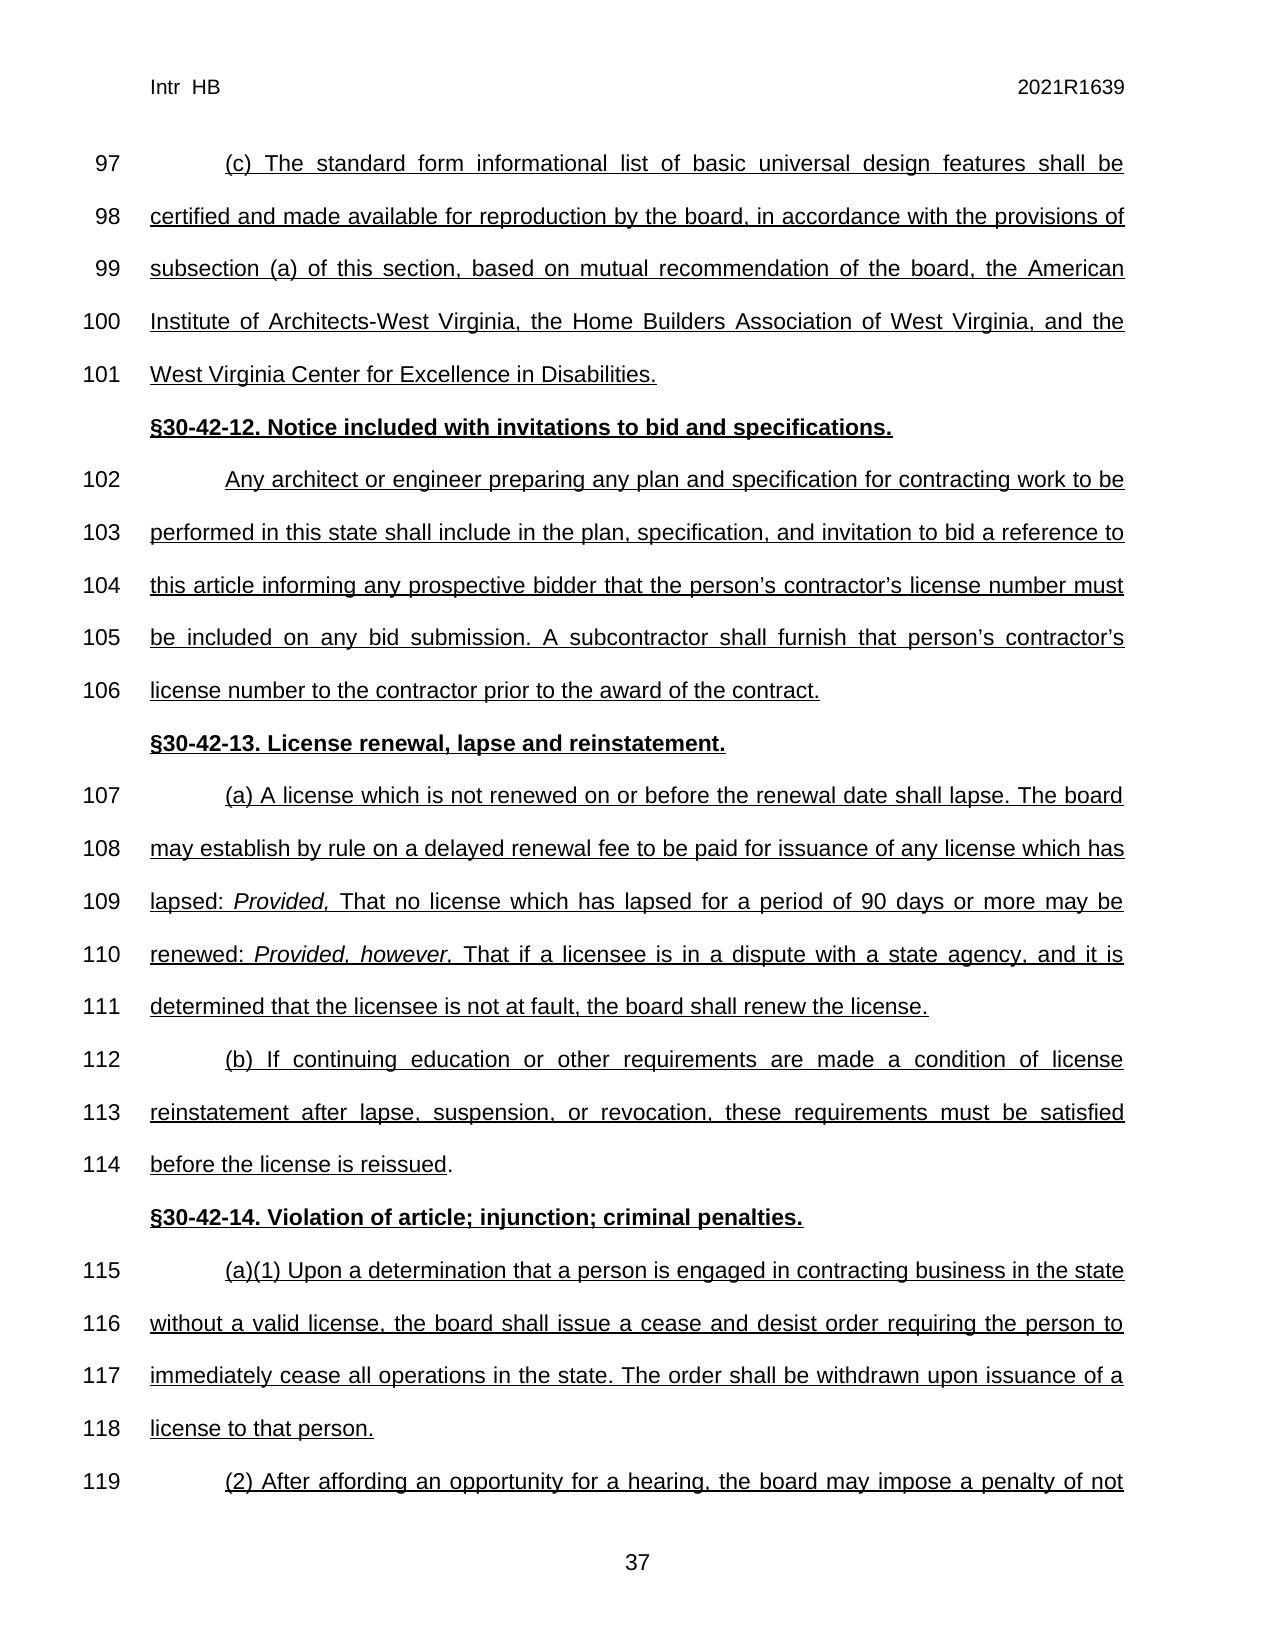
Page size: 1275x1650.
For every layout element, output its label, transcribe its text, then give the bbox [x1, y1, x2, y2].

text (c) The standard form informational list of basic universal design features shall be certified and made available for reproduction by the board, in accordance with the provisions of subsection (a) of this section, based on mutual recommendation of the board, the American Institute of Architects-West Virginia, the Home Builders Association of West Virginia, and the West Virginia Center for Excellence in Disabilities. [150, 227, 1125, 278]
text (c) The standard form informational list of basic universal design features shall be certified and made available for reproduction by the board, in accordance with the provisions of subsection (a) of this section, based on mutual recommendation of the board, the American Institute of Architects-West Virginia, the Home Builders Association of West Virginia, and the West Virginia Center for Excellence in Disabilities. [150, 150, 1125, 225]
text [150, 1468, 1125, 1494]
subtitle §30-42-12. Notice included with invitations to bid and specifications. [150, 413, 1125, 440]
text (c) The standard form informational list of basic universal design features shall be certified and made available for reproduction by the board, in accordance with the provisions of subsection (a) of this section, based on mutual recommendation of the board, the American Institute of Architects-West Virginia, the Home Builders Association of West Virginia, and the West Virginia Center for Excellence in Disabilities. [150, 279, 1125, 331]
text (a) A license which is not renewed on or before the renewal date shall lapse. The board may establish by rule on a delayed renewal fee to be paid for issuance of any license which has lapsed: Provided, That no license which has lapsed for a period of 90 days or more may be renewed: Provided, however, That if a licensee is in a dispute with a state agency, and it is determined that the licensee is not at fault, the board shall renew the license. [150, 859, 1125, 1020]
text Any architect or engineer preparing any plan and specification for contracting work to be performed in this state shall include in the plan, specification, and invitation to bid a reference to this article informing any prospective bidder that the person’s contractor’s license number must be included on any bid submission. A subcontractor shall furnish that person’s contractor’s license number to the contractor prior to the award of the contract. [150, 466, 1125, 542]
text (b) If continuing education or other requirements are made a condition of license reinstatement after lapse, suspension, or revocation, these requirements must be satisfied before the license is reissued. [150, 1046, 1125, 1121]
text (a)(1) Upon a determination that a person is engaged in contracting business in the state without a valid license, the board shall issue a cease and desist order requiring the person to immediately cease all operations in the state. The order shall be withdrawn upon issuance of a license to that person. [150, 1257, 1125, 1441]
text Any architect or engineer preparing any plan and specification for contracting work to be performed in this state shall include in the plan, specification, and invitation to bid a reference to this article informing any prospective bidder that the person’s contractor’s license number must be included on any bid submission. A subcontractor shall furnish that person’s contractor’s license number to the contractor prior to the award of the contract. [150, 648, 1125, 703]
text (a) A license which is not renewed on or before the renewal date shall lapse. The board may establish by rule on a delayed renewal fee to be paid for issuance of any license which has lapsed: Provided, That no license which has lapsed for a period of 90 days or more may be renewed: Provided, however, That if a licensee is in a dispute with a state agency, and it is determined that the licensee is not at fault, the board shall renew the license. [150, 782, 1125, 858]
text Any architect or engineer preparing any plan and specification for contracting work to be performed in this state shall include in the plan, specification, and invitation to bid a reference to this article informing any prospective bidder that the person’s contractor’s license number must be included on any bid submission. A subcontractor shall furnish that person’s contractor’s license number to the contractor prior to the award of the contract. [150, 543, 1125, 647]
subtitle §30-42-14. Violation of article; injunction; criminal penalties. [150, 1204, 1125, 1231]
text (b) If continuing education or other requirements are made a condition of license reinstatement after lapse, suspension, or revocation, these requirements must be satisfied before the license is reissued. [150, 1123, 1125, 1178]
text (c) The standard form informational list of basic universal design features shall be certified and made available for reproduction by the board, in accordance with the provisions of subsection (a) of this section, based on mutual recommendation of the board, the American Institute of Architects-West Virginia, the Home Builders Association of West Virginia, and the West Virginia Center for Excellence in Disabilities. [150, 332, 1125, 387]
subtitle §30-42-13. License renewal, lapse and reinstatement. [150, 730, 1125, 756]
